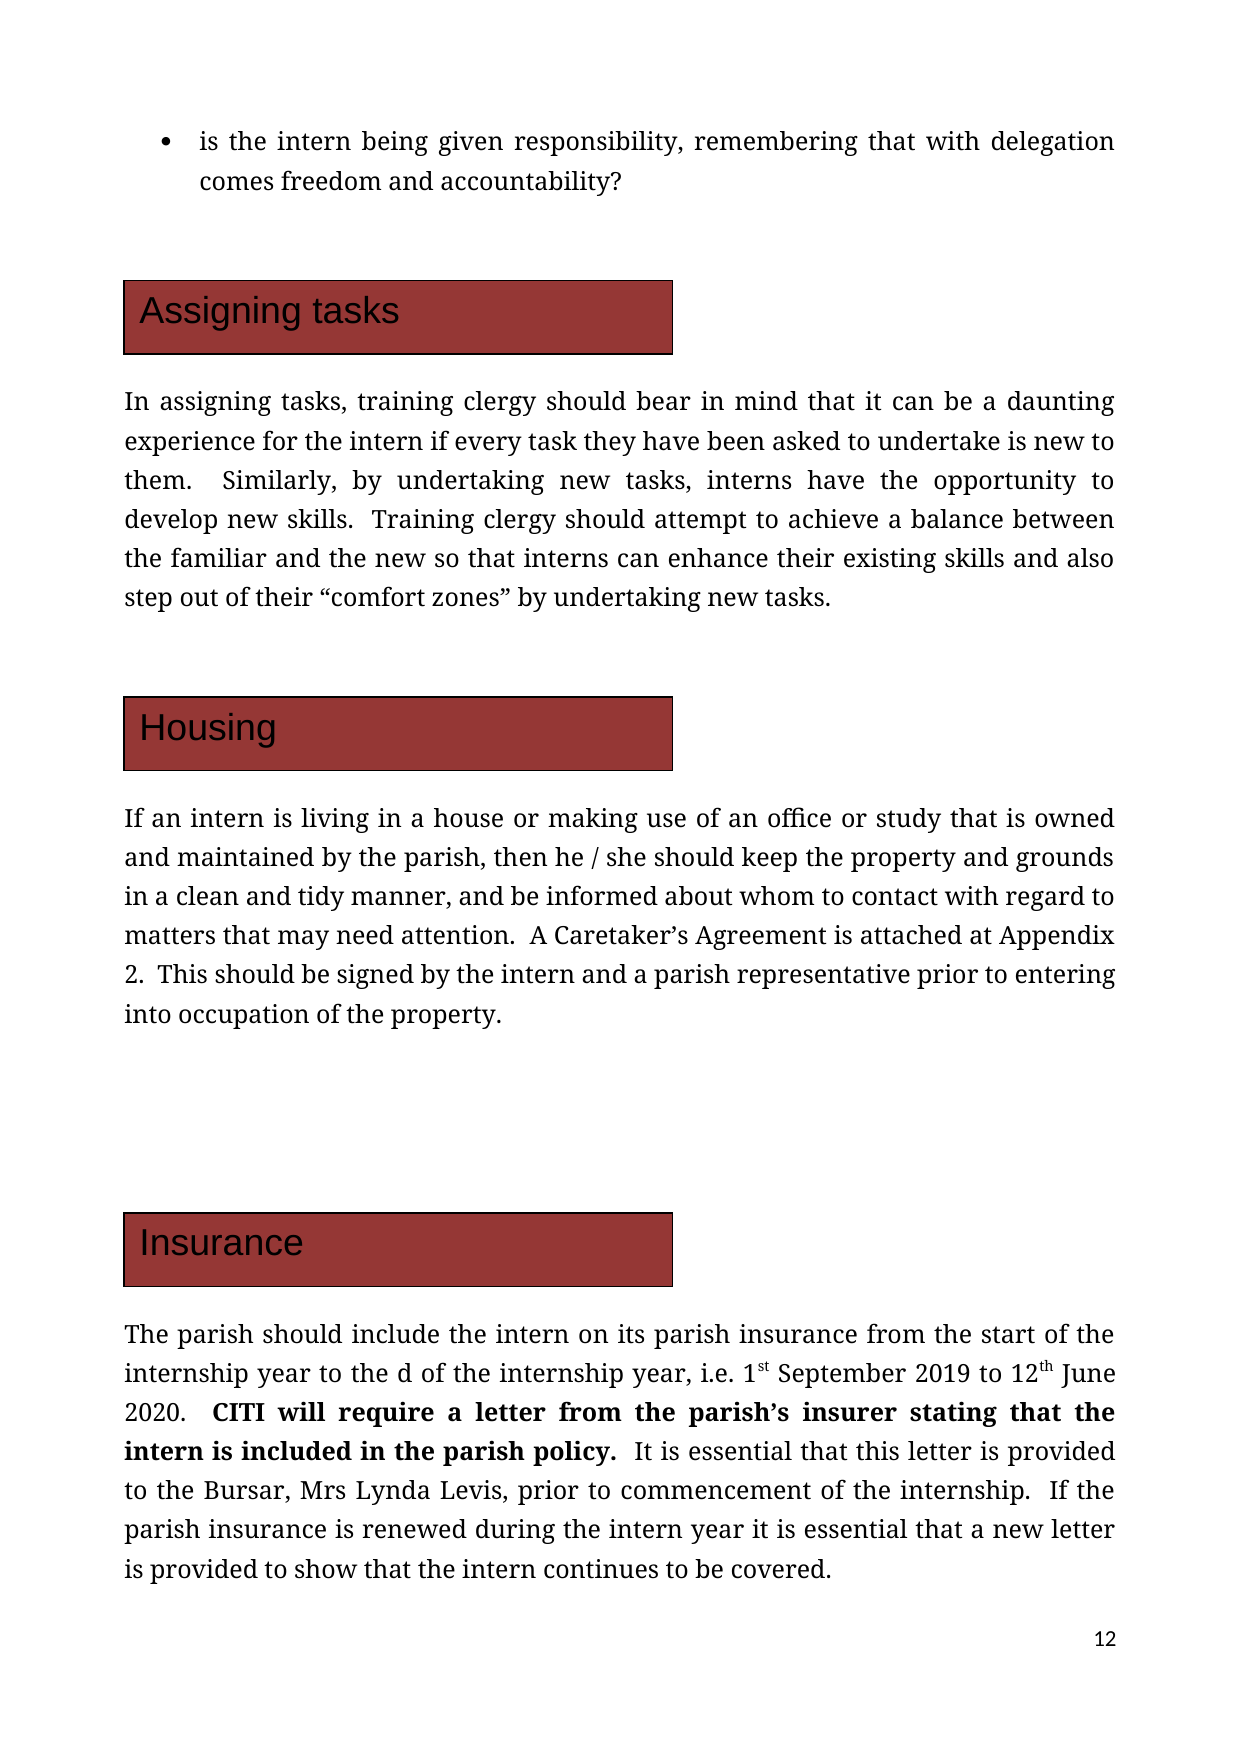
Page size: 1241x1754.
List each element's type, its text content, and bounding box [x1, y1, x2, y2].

list is the intern being given responsibility, remembering that with delegation comes freedom and accountability? [162, 124, 1116, 197]
text In assigning tasks, training clergy should bear in mind that it can be a daunting experience for the intern if every task they have been asked to undertake is new to them. Similarly, by undertaking new tasks, interns have the opportunity to develop new skills. Training clergy should attempt to achieve a balance between the familiar and the new so that interns can enhance their existing skills and also step out of their “comfort zones” by undertaking new tasks. [124, 384, 1116, 614]
text The parish should include the intern on its parish insurance from the start of the internship year to the d of the internship year, i.e. 1st September 2019 to 12th June 2020. CITI will require a letter from the parish’s insurer stating that the intern is included in the parish policy. It is essential that this letter is provided to the Bursar, Mrs Lynda Levis, prior to commencement of the internship. If the parish insurance is renewed during the intern year it is essential that a new letter is provided to show that the intern continues to be covered. [124, 1316, 1116, 1585]
text If an intern is living in a house or making use of an office or study that is owned and maintained by the parish, then he / she should keep the property and grounds in a clean and tidy manner, and be informed about whom to contact with regard to matters that may need attention. A Caretaker’s Agreement is attached at Appendix 2. This should be signed by the intern and a parish representative prior to entering into occupation of the property. [124, 801, 1116, 1030]
